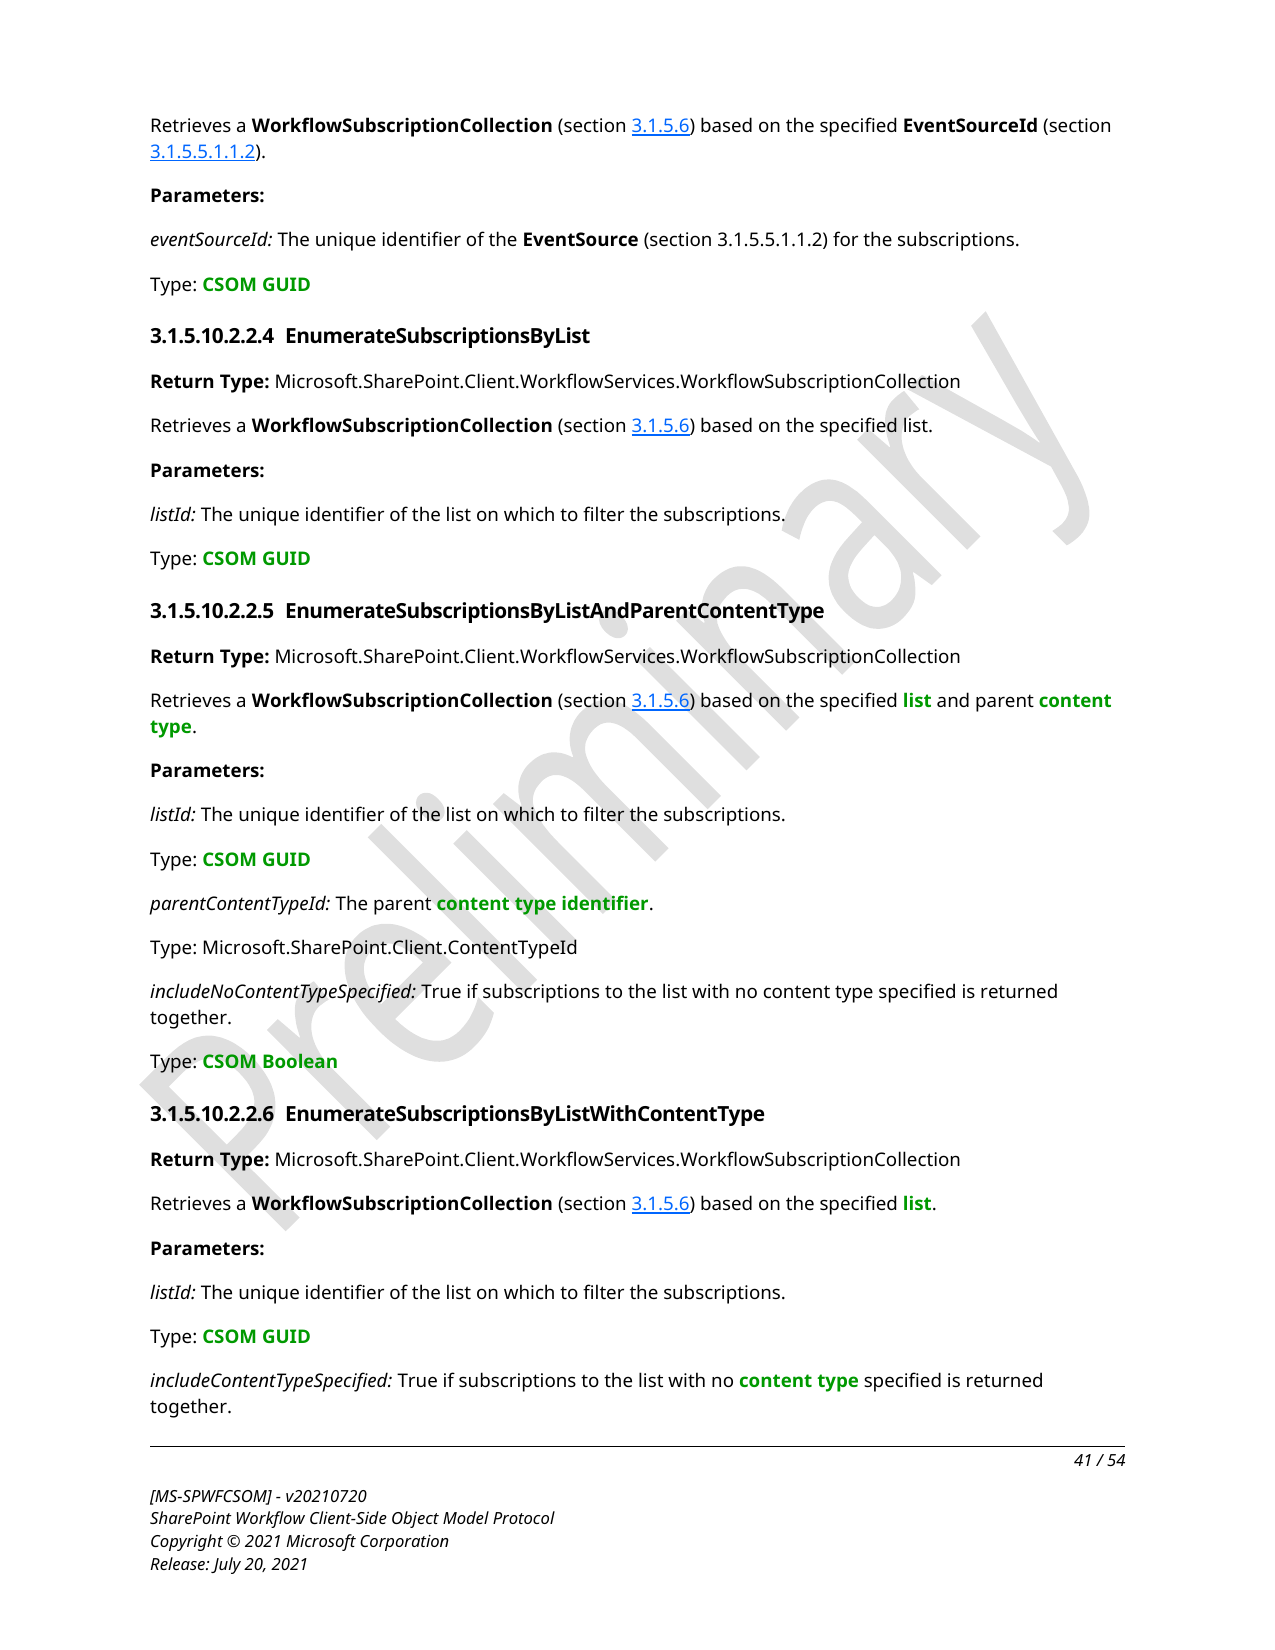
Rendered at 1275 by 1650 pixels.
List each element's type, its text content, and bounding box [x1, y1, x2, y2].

text Parameters: [150, 457, 1125, 483]
text Parameters: [150, 757, 1125, 783]
text Type: Microsoft.SharePoint.Client.ContentTypeId [150, 934, 1125, 960]
text Type: CSOM GUID [150, 546, 1125, 571]
text includeNoContentTypeSpecified: True if subscriptions to the list with no content type specified is returned together. [150, 979, 1125, 1030]
text Parameters: [150, 182, 1125, 208]
subtitle EnumerateSubscriptionsByListAndParentContentType [150, 596, 1125, 624]
text eventSourceId: The unique identifier of the EventSource (section 3.1.5.5.1.1.2) for the subscriptions. [150, 227, 1125, 252]
text Type: CSOM GUID [150, 271, 1125, 296]
text Return Type: Microsoft.SharePoint.Client.WorkflowServices.WorkflowSubscriptionCollection [150, 643, 1125, 669]
text Type: CSOM Boolean [150, 1048, 1125, 1074]
text Return Type: Microsoft.SharePoint.Client.WorkflowServices.WorkflowSubscriptionCollection [150, 1146, 1125, 1172]
text Type: CSOM GUID [150, 1323, 1125, 1349]
text listId: The unique identifier of the list on which to filter the subscriptions. [150, 501, 1125, 527]
text Retrieves a WorkflowSubscriptionCollection (section 3.1.5.6) based on the specified list and parent content type. [150, 688, 1125, 739]
text listId: The unique identifier of the list on which to filter the subscriptions. [150, 802, 1125, 827]
text Retrieves a WorkflowSubscriptionCollection (section 3.1.5.6) based on the specified EventSourceId (section 3.1.5.5.1.1.2). [150, 112, 1125, 163]
text Retrieves a WorkflowSubscriptionCollection (section 3.1.5.6) based on the specified list. [150, 1191, 1125, 1216]
text includeContentTypeSpecified: True if subscriptions to the list with no content type specified is returned together. [150, 1368, 1125, 1419]
text Retrieves a WorkflowSubscriptionCollection (section 3.1.5.6) based on the specified list. [150, 413, 1125, 438]
text Parameters: [150, 1235, 1125, 1260]
text listId: The unique identifier of the list on which to filter the subscriptions. [150, 1279, 1125, 1304]
text Type: CSOM GUID [150, 846, 1125, 871]
text Return Type: Microsoft.SharePoint.Client.WorkflowServices.WorkflowSubscriptionCollection [150, 368, 1125, 394]
text parentContentTypeId: The parent content type identifier. [150, 890, 1125, 916]
subtitle EnumerateSubscriptionsByListWithContentType [150, 1099, 1125, 1127]
subtitle EnumerateSubscriptionsByList [150, 321, 1125, 350]
